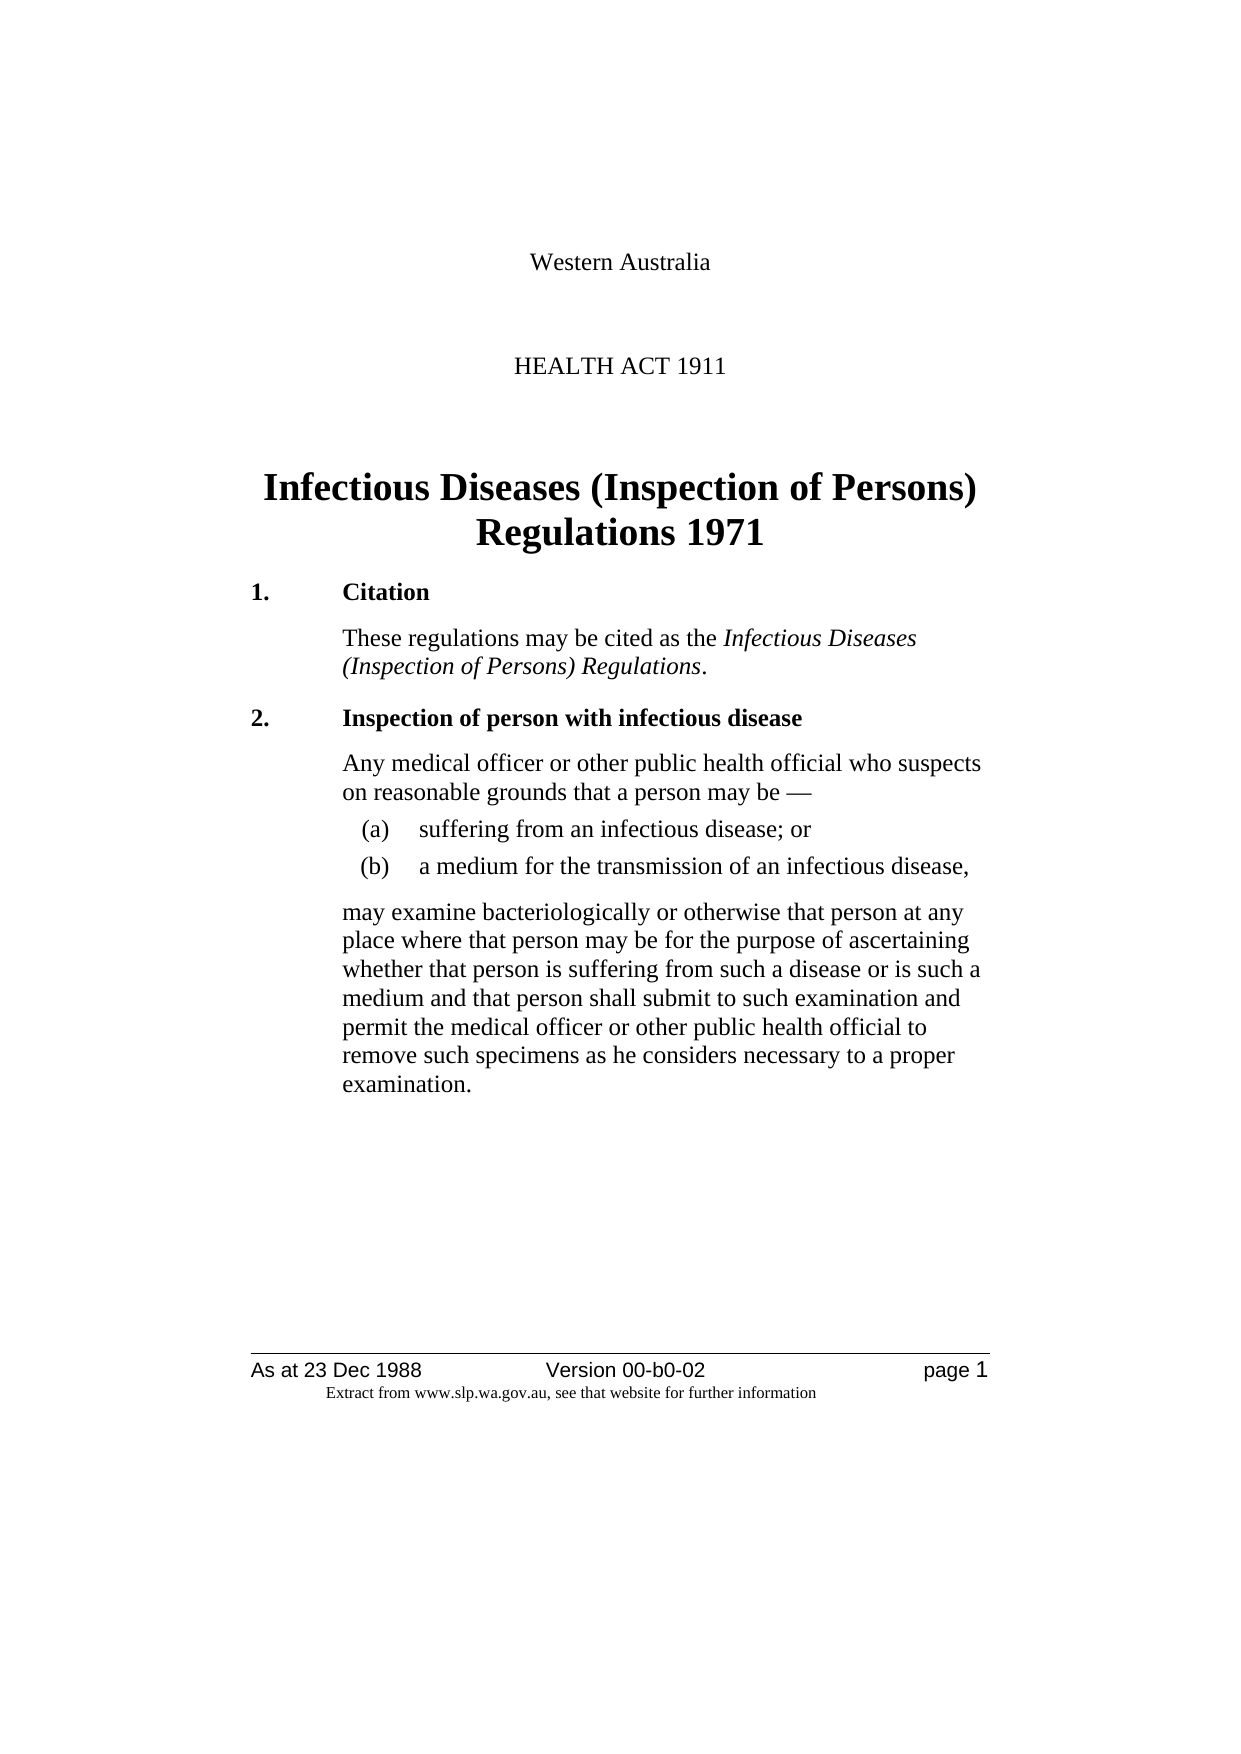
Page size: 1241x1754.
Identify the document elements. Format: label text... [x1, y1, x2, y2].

text These regulations may be cited as the Infectious Diseases (Inspection of Persons) Regulations. [251, 623, 990, 680]
subtitle 2. Inspection of person with infectious disease [251, 703, 990, 732]
subtitle 1. Citation [251, 577, 990, 606]
text Western Australia [251, 247, 990, 276]
text Any medical officer or other public health official who suspects on reasonable grounds that a person may be — [251, 748, 990, 806]
text may examine bacteriologically or otherwise that person at any place where that person may be for the purpose of ascertaining whether that person is suffering from such a disease or is such a medium and that person shall submit to such examination and permit the medical officer or other public health official to remove such specimens as he considers necessary to a proper examination. [251, 897, 990, 1098]
text Infectious Diseases (Inspection of Persons) Regulations 1971 [251, 463, 990, 554]
text HEALTH ACT 1911 [251, 351, 990, 380]
text (a) suffering from an infectious disease; or [251, 814, 990, 843]
text (b) a medium for the transmission of an infectious disease, [251, 851, 990, 880]
